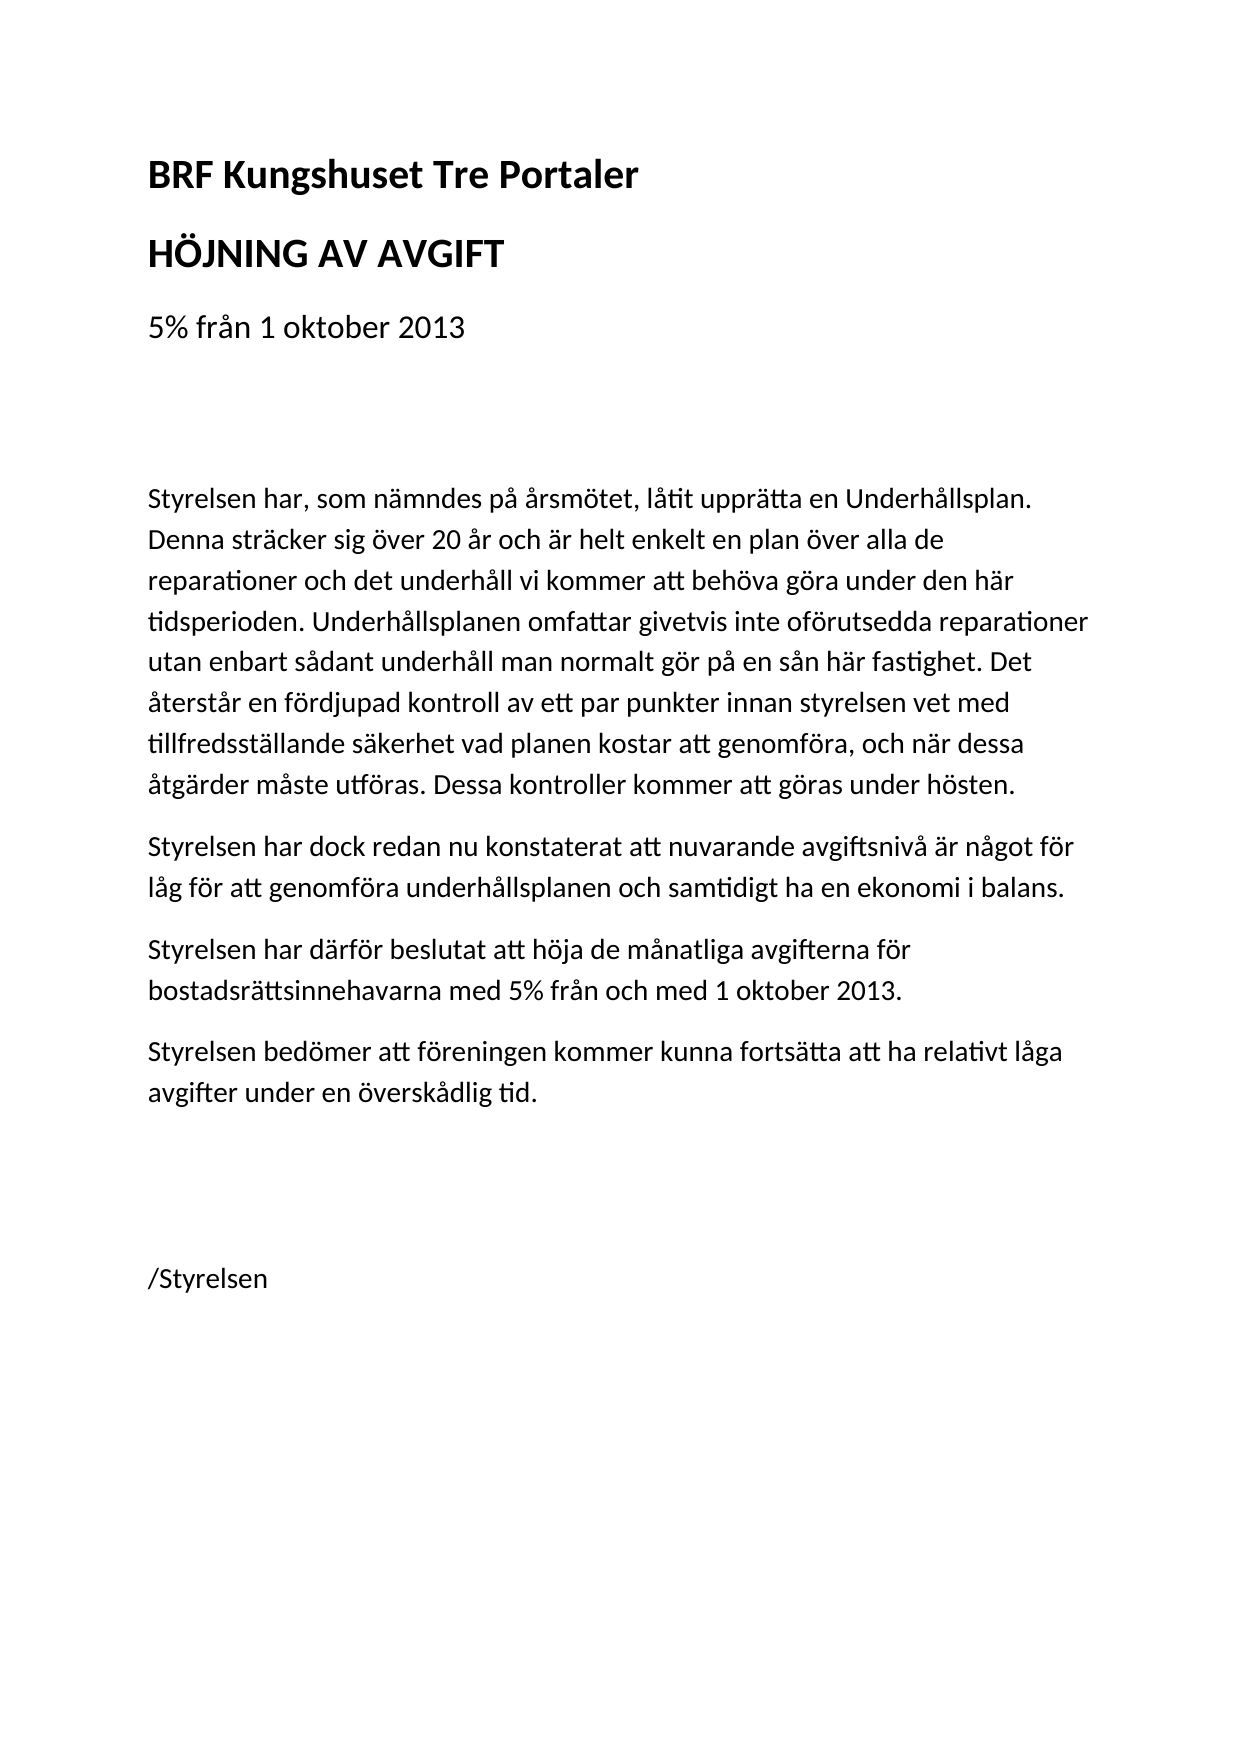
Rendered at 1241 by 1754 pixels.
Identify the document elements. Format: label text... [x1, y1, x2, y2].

text Styrelsen har dock redan nu konstaterat att nuvarande avgiftsnivå är något för låg för att genomföra underhållsplanen och samtidigt ha en ekonomi i balans. [148, 828, 1093, 905]
text 5% från 1 oktober 2013 [148, 306, 1093, 347]
text Styrelsen har, som nämndes på årsmötet, låtit upprätta en Underhållsplan. Denna sträcker sig över 20 år och är helt enkelt en plan över alla de reparationer och det underhåll vi kommer att behöva göra under den här tidsperioden. Underhållsplanen omfattar givetvis inte oförutsedda reparationer utan enbart sådant underhåll man normalt gör på en sån här fastighet. Det återstår en fördjupad kontroll av ett par punkter innan styrelsen vet med tillfredsställande säkerhet vad planen kostar att genomföra, och när dessa åtgärder måste utföras. Dessa kontroller kommer att göras under hösten. [148, 480, 1093, 802]
text Styrelsen har därför beslutat att höja de månatliga avgifterna för bostadsrättsinnehavarna med 5% från och med 1 oktober 2013. [148, 931, 1093, 1007]
text /Styrelsen [148, 1260, 1093, 1295]
text BRF Kungshuset Tre Portaler [148, 148, 1093, 198]
text HÖJNING AV AVGIFT [148, 227, 1093, 278]
text Styrelsen bedömer att föreningen kommer kunna fortsätta att ha relativt låga avgifter under en överskådlig tid. [148, 1033, 1093, 1110]
